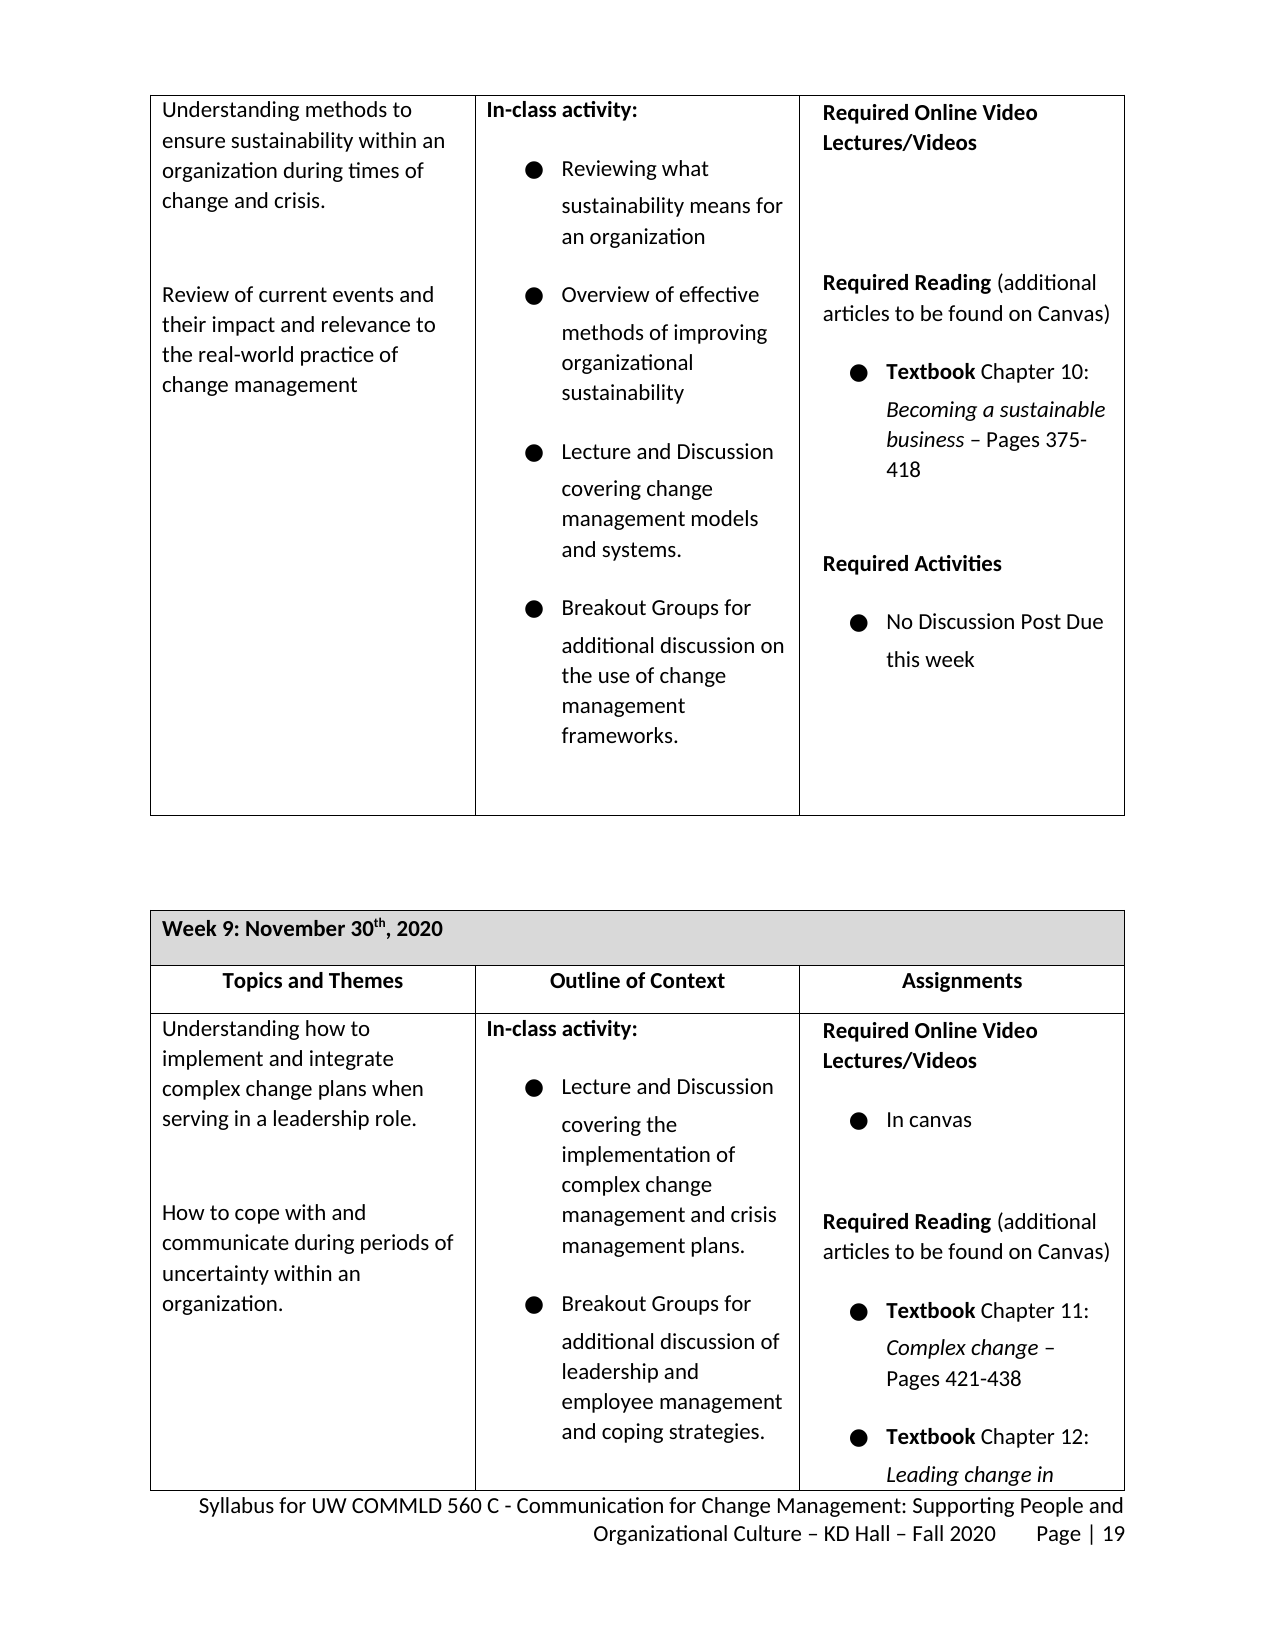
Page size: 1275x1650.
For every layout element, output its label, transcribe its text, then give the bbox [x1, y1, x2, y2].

table_header Week 9: November 30th, 2020 [151, 911, 1124, 965]
table_cell In-class activity: Reviewing what sustainability means for an organization Overview of effective methods of improving organizational sustainability Lecture and Discussion covering change management models and systems. Breakout Groups for additional discussion on the use of change management frameworks. [476, 96, 799, 815]
table_cell Required Online Video Lectures/Videos Required Reading (additional articles to be found on Canvas) Textbook Chapter 10: Becoming a sustainable business – Pages 375-418 Required Activities No Discussion Post Due this week [800, 96, 1124, 815]
table_cell Assignments [800, 966, 1124, 1013]
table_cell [476, 1014, 799, 1490]
table_cell Topics and Themes [151, 966, 475, 1013]
table_cell Understanding methods to ensure sustainability within an organization during times of change and crisis. Review of current events and their impact and relevance to the real-world practice of change management [151, 96, 475, 815]
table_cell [151, 1014, 475, 1490]
table_cell Outline of Context [476, 966, 799, 1013]
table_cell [800, 1014, 1124, 1490]
